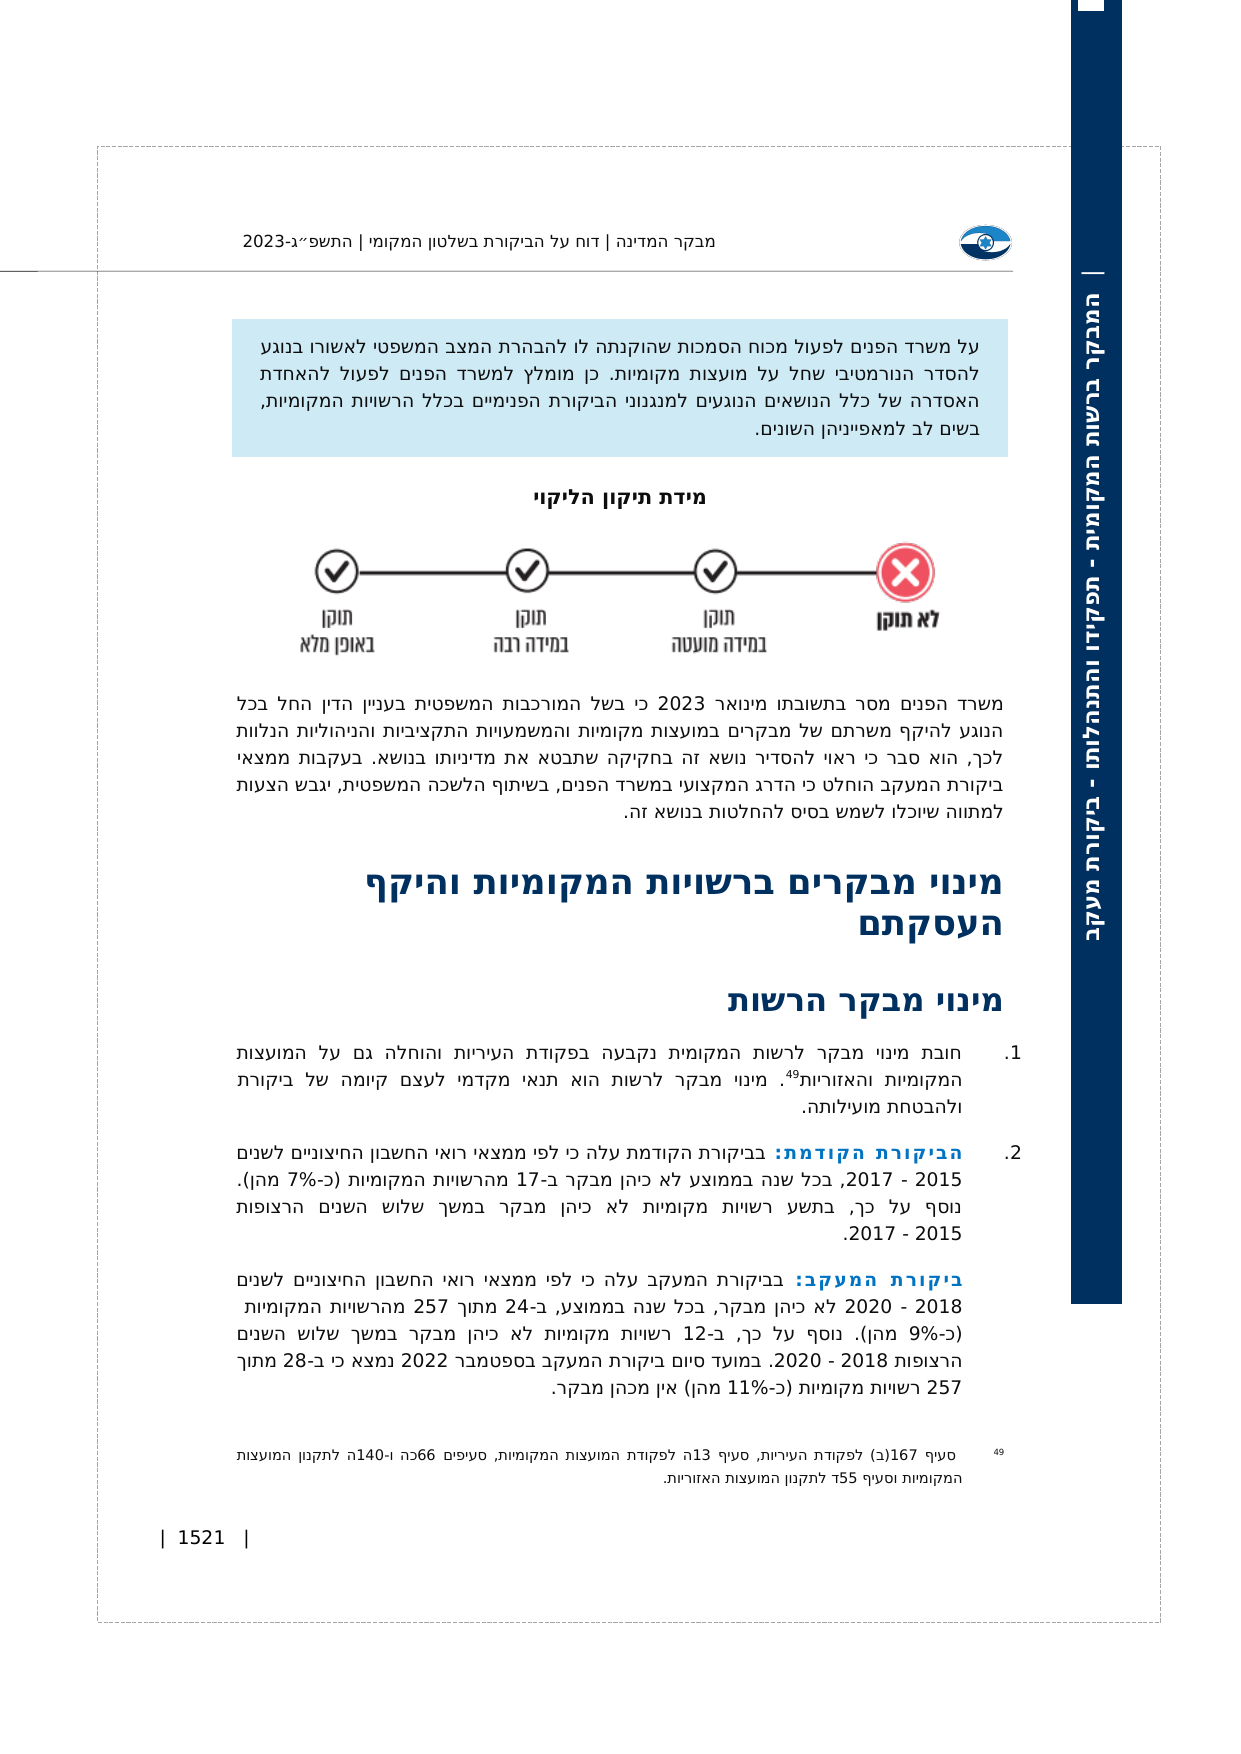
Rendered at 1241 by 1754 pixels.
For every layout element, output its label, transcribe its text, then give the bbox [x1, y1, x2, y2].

text מידת תיקון הליקוי [236, 482, 1004, 509]
text משרד הפנים מסר בתשובתו מינואר 2023 כי בשל המורכבות המשפטית בעניין הדין החל בכל הנוגע להיקף משרתם של מבקרים במועצות מקומיות והמשמעויות התקציביות והניהוליות הנלוות לכך, הוא סבר כי ראוי להסדיר נושא זה בחקיקה שתבטא את מדיניותו בנושא. בעקבות ממצאי ביקורת המעקב הוחלט כי הדרג המקצועי במשרד הפנים, בשיתוף הלשכה המשפטית, יגבש הצעות למתווה שיוכלו לשמש בסיס להחלטות בנושא זה. [236, 688, 1004, 824]
text מינוי מבקר הרשות [236, 981, 1004, 1019]
list הביקורת הקודמת: בביקורת הקודמת עלה כי לפי ממצאי רואי החשבון החיצוניים לשנים 2015 - 2017, בכל שנה בממוצע לא כיהן מבקר ב-17 מהרשויות המקומיות (כ-7% מהן). נוסף על כך, בתשע רשויות מקומיות לא כיהן מבקר במשך שלוש השנים הרצופות 2015 - 2017. [236, 1137, 1004, 1246]
picture [957, 222, 1014, 263]
text מינוי מבקרים ברשויות המקומיות והיקף העסקתם [236, 861, 1004, 944]
text על משרד הפנים לפעול מכוח הסמכות שהוקנתה לו להבהרת המצב המשפטי לאשורו בנוגע להסדר הנורמטיבי שחל על מועצות מקומיות. כן מומלץ למשרד הפנים לפעול להאחדת האסדרה של כלל הנושאים הנוגעים למנגנוני הביקורת הפנימיים בכלל הרשויות המקומיות, בשים לב למאפייניהן השונים. [237, 324, 1003, 453]
list חובת מינוי מבקר לרשות המקומית נקבעה בפקודת העיריות והוחלה גם על המועצות המקומיות והאזוריות. מינוי מבקר לרשות הוא תנאי מקדמי לעצם קיומה של ביקורת ולהבטחת מועילותה. [236, 1037, 1004, 1119]
text ביקורת המעקב: בביקורת המעקב עלה כי לפי ממצאי רואי החשבון החיצוניים לשנים 2018 - 2020 לא כיהן מבקר, בכל שנה בממוצע, ב-24 מתוך 257 מהרשויות המקומיות (כ-9% מהן). נוסף על כך, ב-12 רשויות מקומיות לא כיהן מבקר במשך שלוש השנים הרצופות 2018 - 2020. במועד סיום ביקורת המעקב בספטמבר 2022 נמצא כי ב-28 מתוך 257 רשויות מקומיות (כ-11% מהן) אין מכהן מבקר. [236, 1264, 963, 1400]
